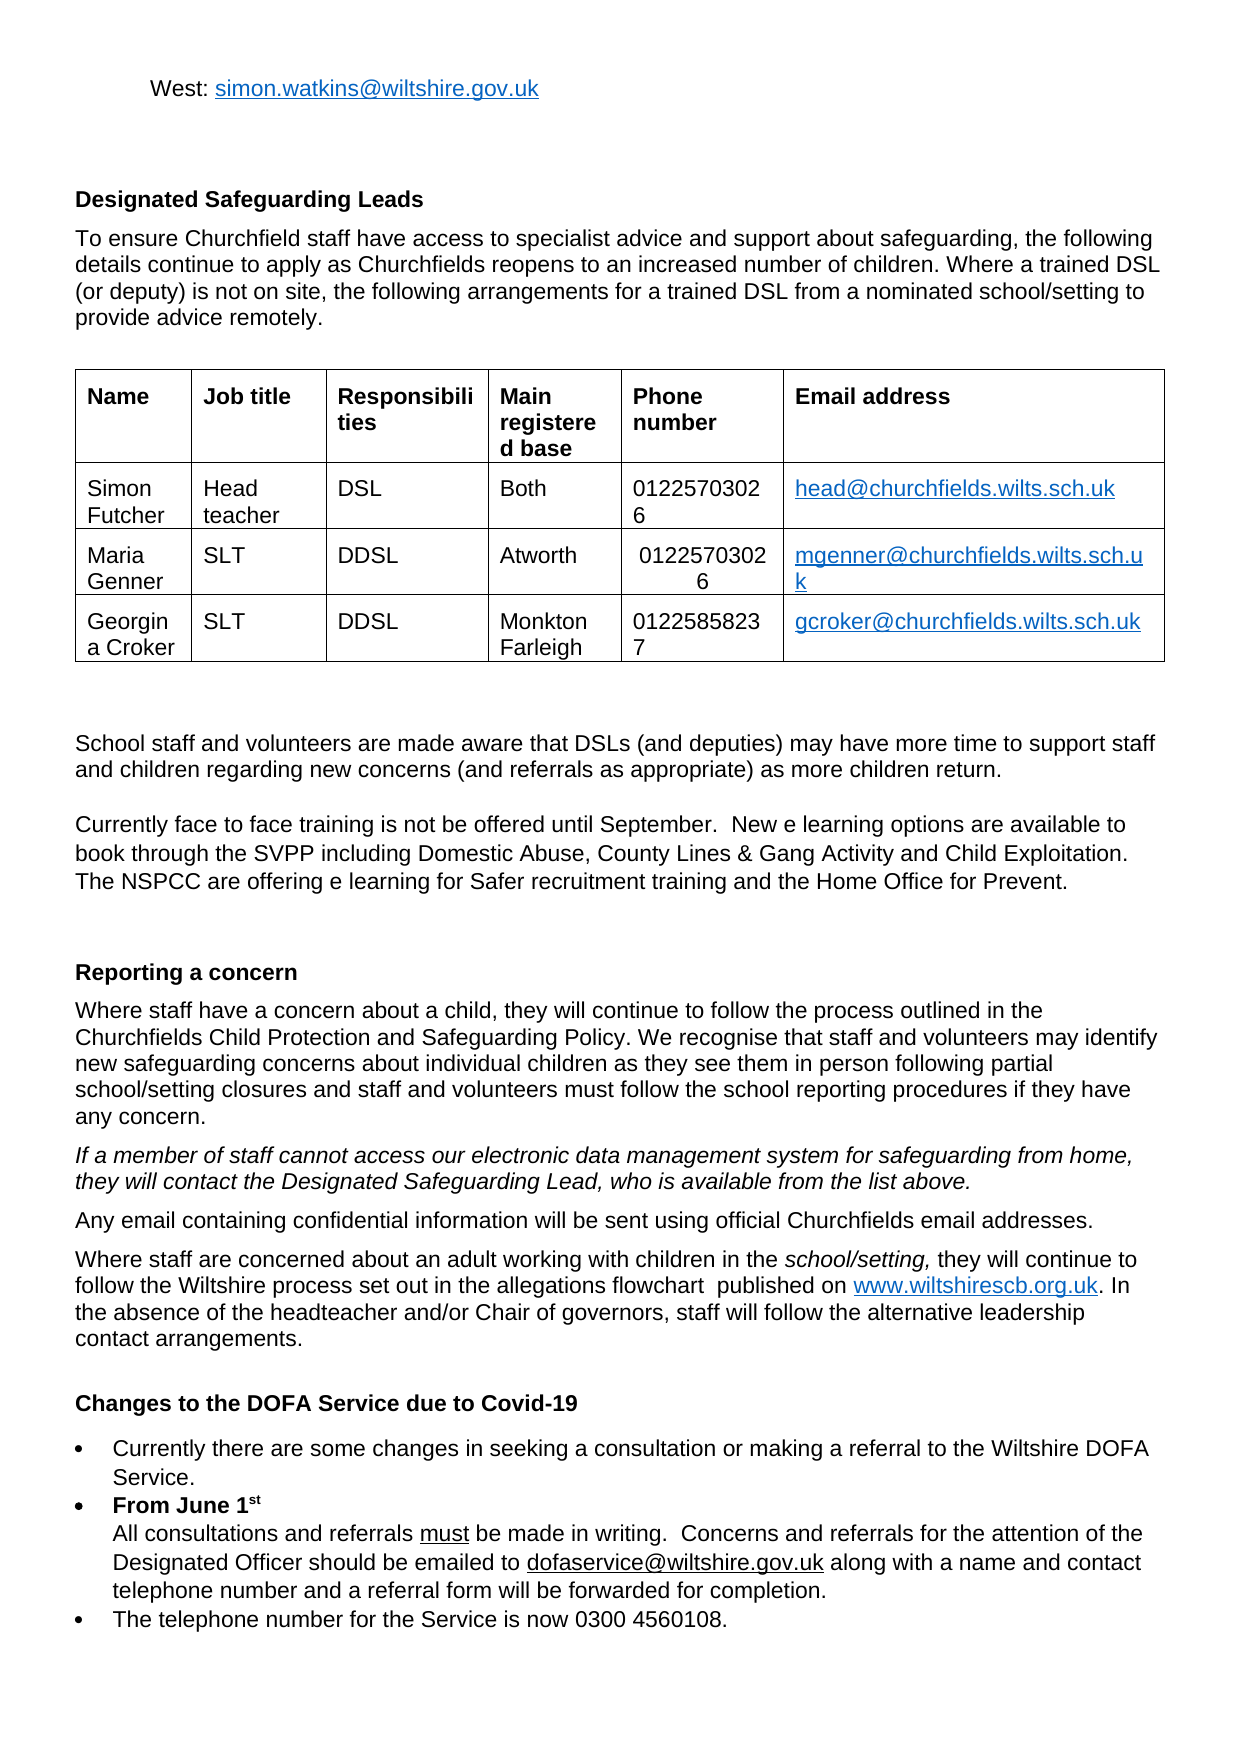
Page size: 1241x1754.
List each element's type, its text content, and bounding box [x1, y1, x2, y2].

table_cell Simon Futcher [76, 463, 191, 528]
list The telephone number for the Service is now 0300 4560108. [75, 1606, 1165, 1632]
table_header Job title [192, 370, 326, 462]
table_cell Atworth [489, 529, 621, 594]
text Reporting a concern [75, 958, 1165, 985]
table_cell DSL [327, 463, 488, 528]
table_cell 01225858237 [622, 595, 783, 661]
table_cell Head teacher [192, 463, 326, 528]
text Where staff have a concern about a child, they will continue to follow the process outlined in the Churchfields Child Protection and Safeguarding Policy. We recognise that staff and volunteers may identify new safeguarding concerns about individual children as they see them in person following partial school/setting closures and staff and volunteers must follow the school reporting procedures if they have any concern. [75, 997, 1165, 1129]
table_header Main registered base [489, 370, 621, 462]
list All consultations and referrals must be made in writing. Concerns and referrals for the attention of the Designated Officer should be emailed to dofaservice@wiltshire.gov.uk along with a name and contact telephone number and a referral form will be forwarded for completion. [112, 1520, 1165, 1604]
table_cell DDSL [327, 595, 488, 661]
text Any email containing confidential information will be sent using official Churchfields email addresses. [75, 1207, 1165, 1233]
table_cell Maria Genner [76, 529, 191, 594]
table_cell Georgina Croker [76, 595, 191, 661]
text Designated Safeguarding Leads [75, 186, 1165, 212]
text To ensure Churchfield staff have access to specialist advice and support about safeguarding, the following details continue to apply as Churchfields reopens to an increased number of children. Where a trained DSL (or deputy) is not on site, the following arrangements for a trained DSL from a nominated school/setting to provide advice remotely. [75, 225, 1165, 330]
table_header Responsibilities [327, 370, 488, 462]
table_cell 01225703026 [622, 463, 783, 528]
text School staff and volunteers are made aware that DSLs (and deputies) may have more time to support staff and children regarding new concerns (and referrals as appropriate) as more children return. [75, 729, 1165, 782]
table_cell Both [489, 463, 621, 528]
list Currently there are some changes in seeking a consultation or making a referral to the Wiltshire DOFA Service. [75, 1435, 1165, 1490]
table_cell SLT [192, 529, 326, 594]
list From June 1st [75, 1492, 1165, 1518]
table_cell mgenner@churchfields.wilts.sch.uk [784, 529, 1164, 594]
table_cell 01225703026 [622, 529, 783, 594]
text Currently face to face training is not be offered until September. New e learning options are available to book through the SVPP including Domestic Abuse, County Lines & Gang Activity and Child Exploitation. The NSPCC are offering e learning for Safer recruitment training and the Home Office for Prevent. [75, 811, 1165, 895]
text Where staff are concerned about an adult working with children in the school/setting, they will continue to follow the Wiltshire process set out in the allegations flowchart published on www.wiltshirescb.org.uk. In the absence of the headteacher and/or Chair of governors, staff will follow the alternative leadership contact arrangements. [75, 1246, 1165, 1351]
table_cell Monkton Farleigh [489, 595, 621, 661]
table_cell gcroker@churchfields.wilts.sch.uk [784, 595, 1164, 661]
table_header Phone number [622, 370, 783, 462]
table_cell SLT [192, 595, 326, 661]
text West: simon.watkins@wiltshire.gov.uk [150, 75, 1165, 101]
text If a member of staff cannot access our electronic data management system for safeguarding from home, they will contact the Designated Safeguarding Lead, who is available from the list above. [75, 1142, 1165, 1194]
table_header Email address [784, 370, 1164, 462]
table_cell head@churchfields.wilts.sch.uk [784, 463, 1164, 528]
table_cell DDSL [327, 529, 488, 594]
text Changes to the DOFA Service due to Covid-19 [75, 1390, 1165, 1416]
table_header Name [76, 370, 191, 462]
